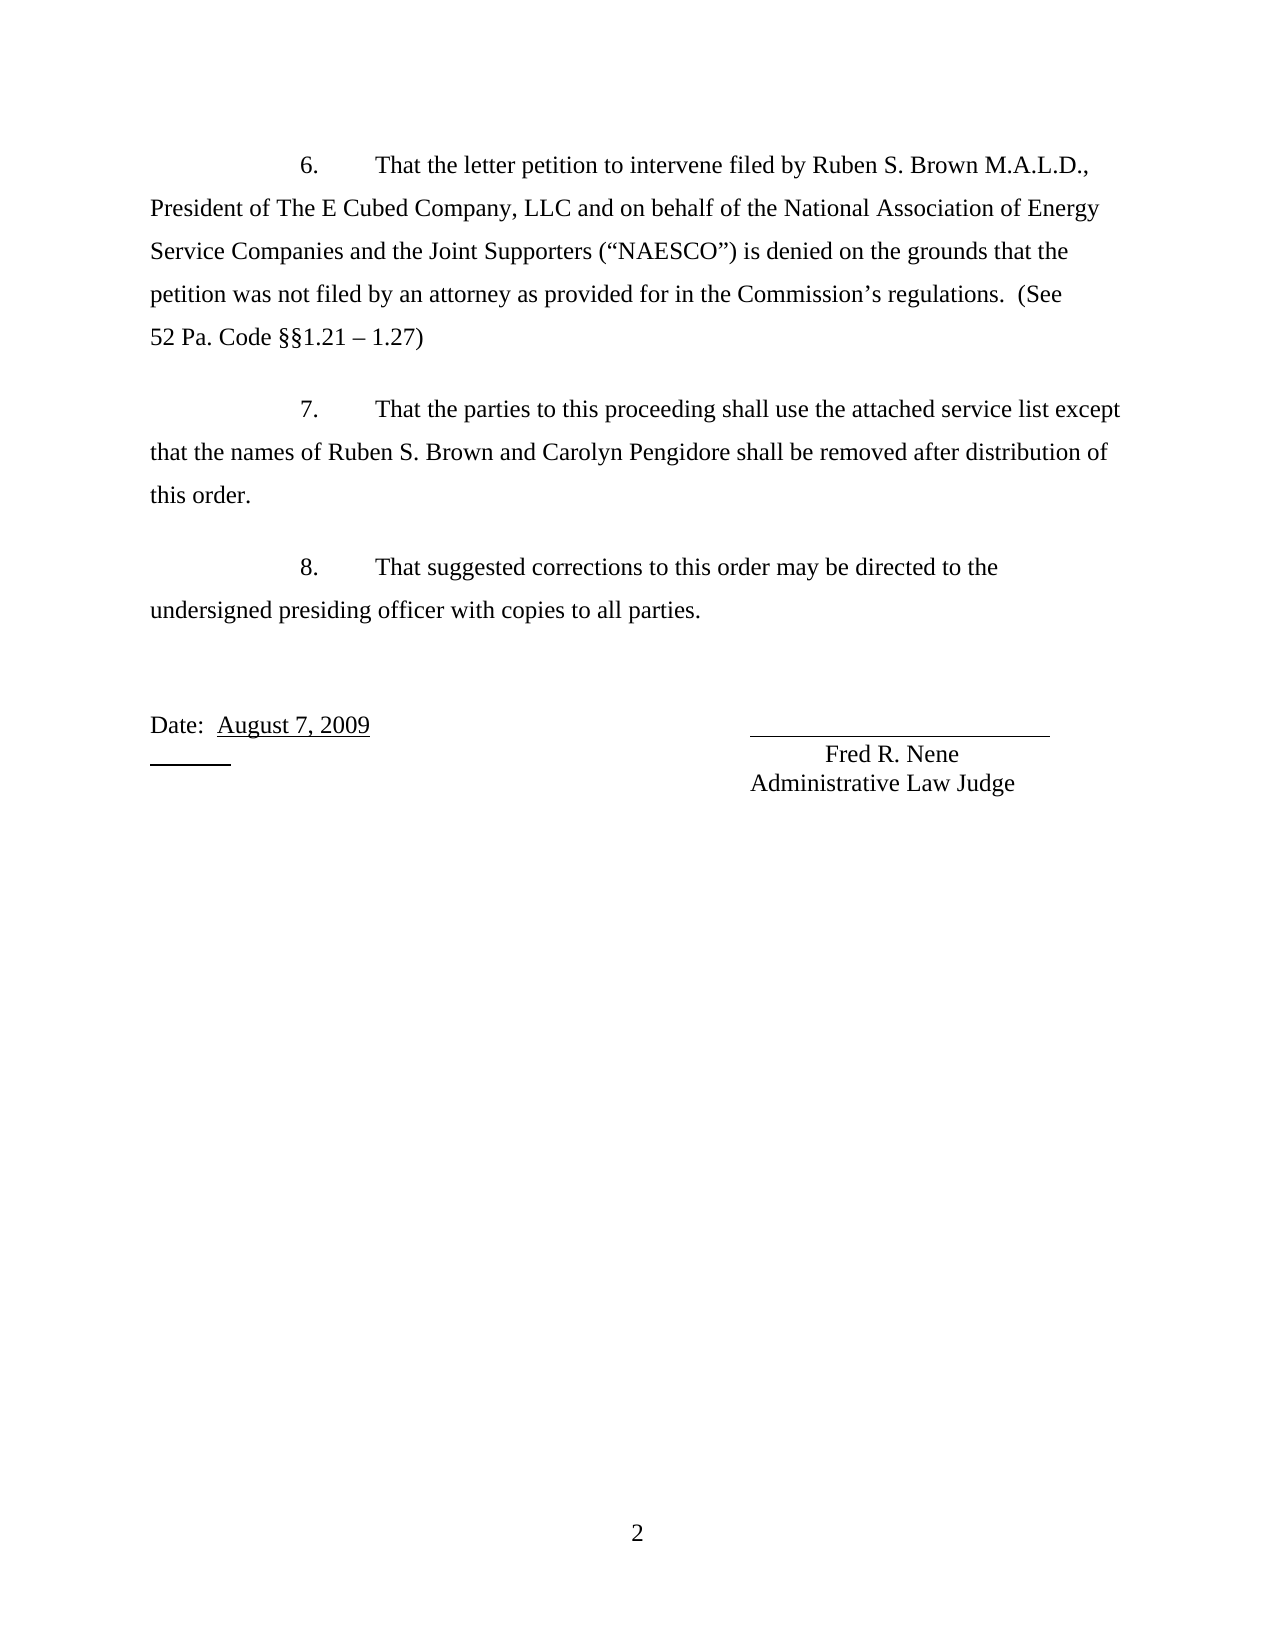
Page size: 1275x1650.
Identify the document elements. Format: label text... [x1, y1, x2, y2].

text Date: August 7, 2009 Fred R. Nene [150, 711, 1125, 768]
list That the letter petition to intervene filed by Ruben S. Brown M.A.L.D., President of The E Cubed Company, LLC and on behalf of the National Association of Energy Service Companies and the Joint Supporters (“NAESCO”) is denied on the grounds that the petition was not filed by an attorney as provided for in the Commission’s regulations. (See 52 Pa. Code §§1.21 – 1.27) [150, 150, 1125, 351]
list That the parties to this proceeding shall use the attached service list except that the names of Ruben S. Brown and Carolyn Pengidore shall be removed after distribution of this order. [150, 394, 1125, 509]
text Administrative Law Judge [225, 768, 1125, 797]
list That suggested corrections to this order may be directed to the undersigned presiding officer with copies to all parties. [150, 552, 1125, 624]
